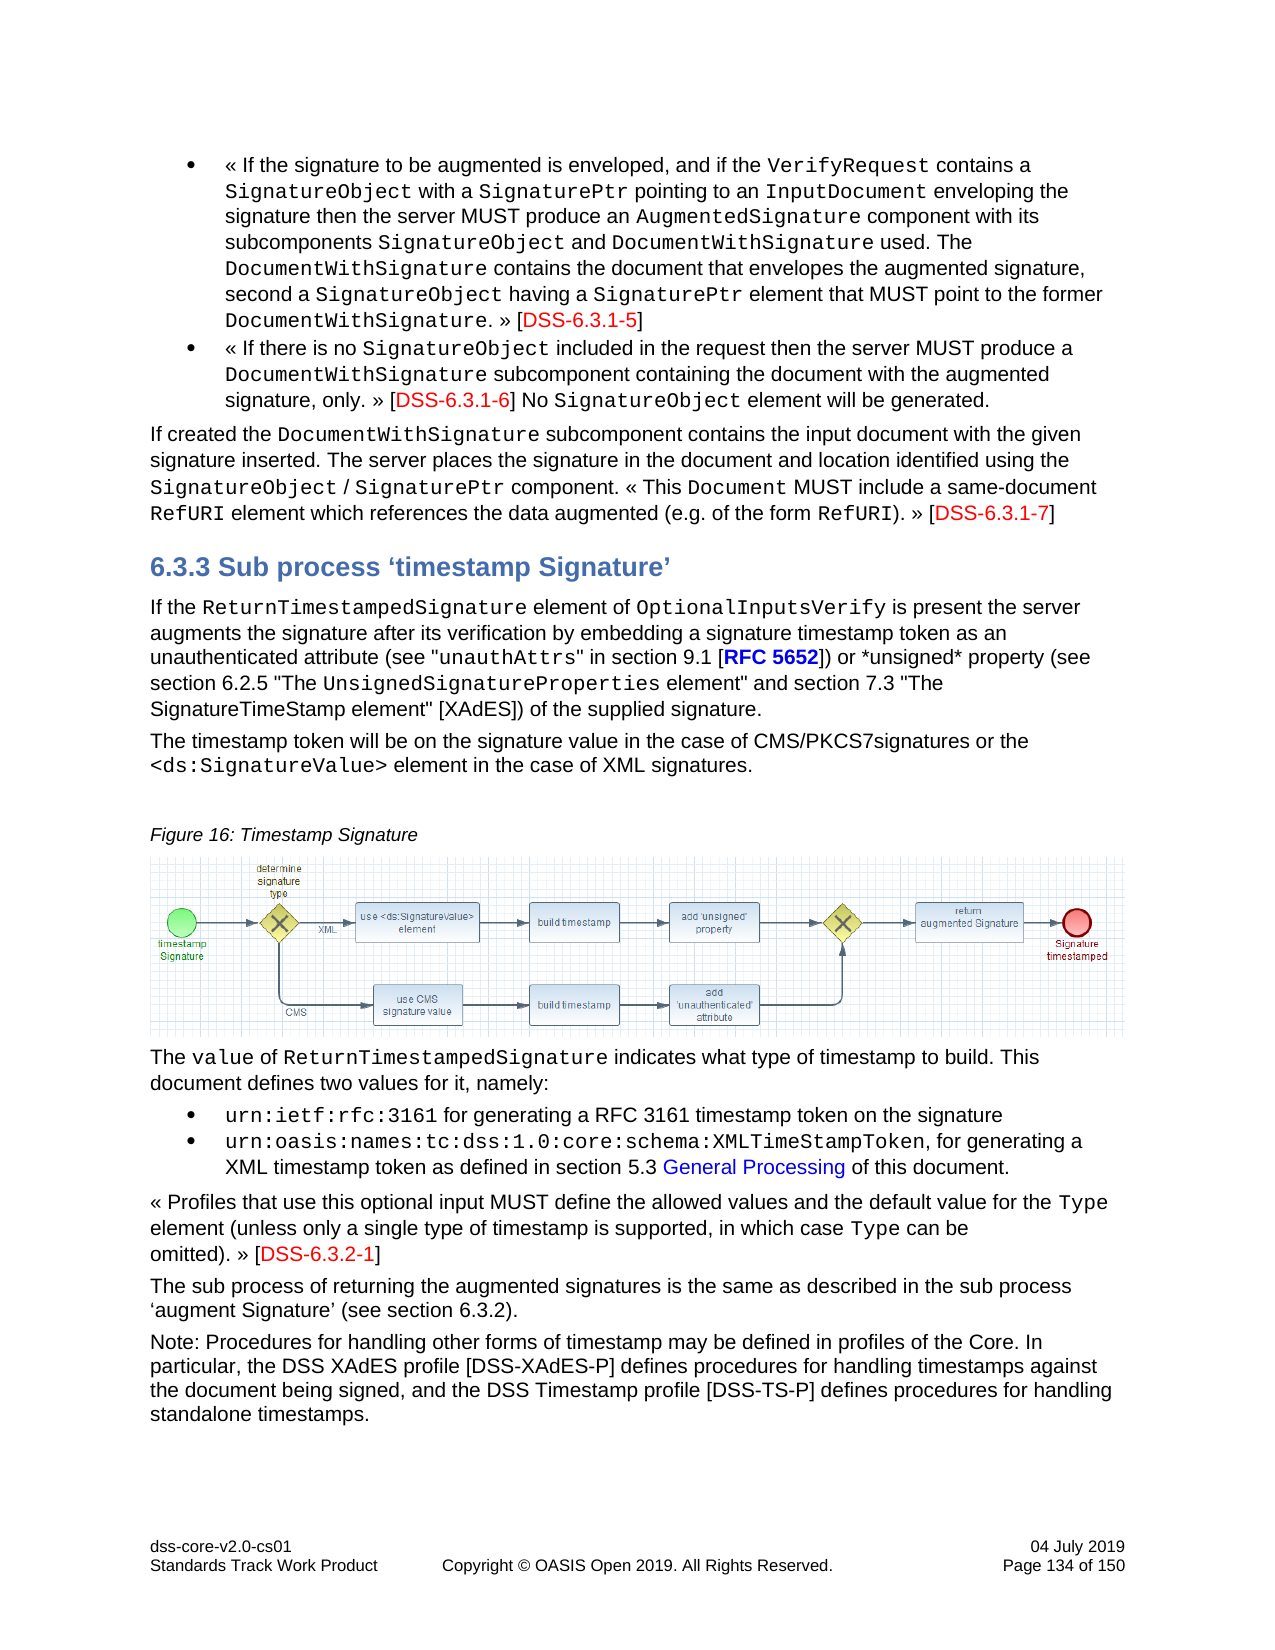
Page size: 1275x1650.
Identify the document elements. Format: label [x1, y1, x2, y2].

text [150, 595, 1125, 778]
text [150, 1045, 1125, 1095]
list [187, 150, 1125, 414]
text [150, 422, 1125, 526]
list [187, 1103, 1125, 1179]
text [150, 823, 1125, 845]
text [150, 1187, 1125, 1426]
picture [150, 857, 1125, 1037]
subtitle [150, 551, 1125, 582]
